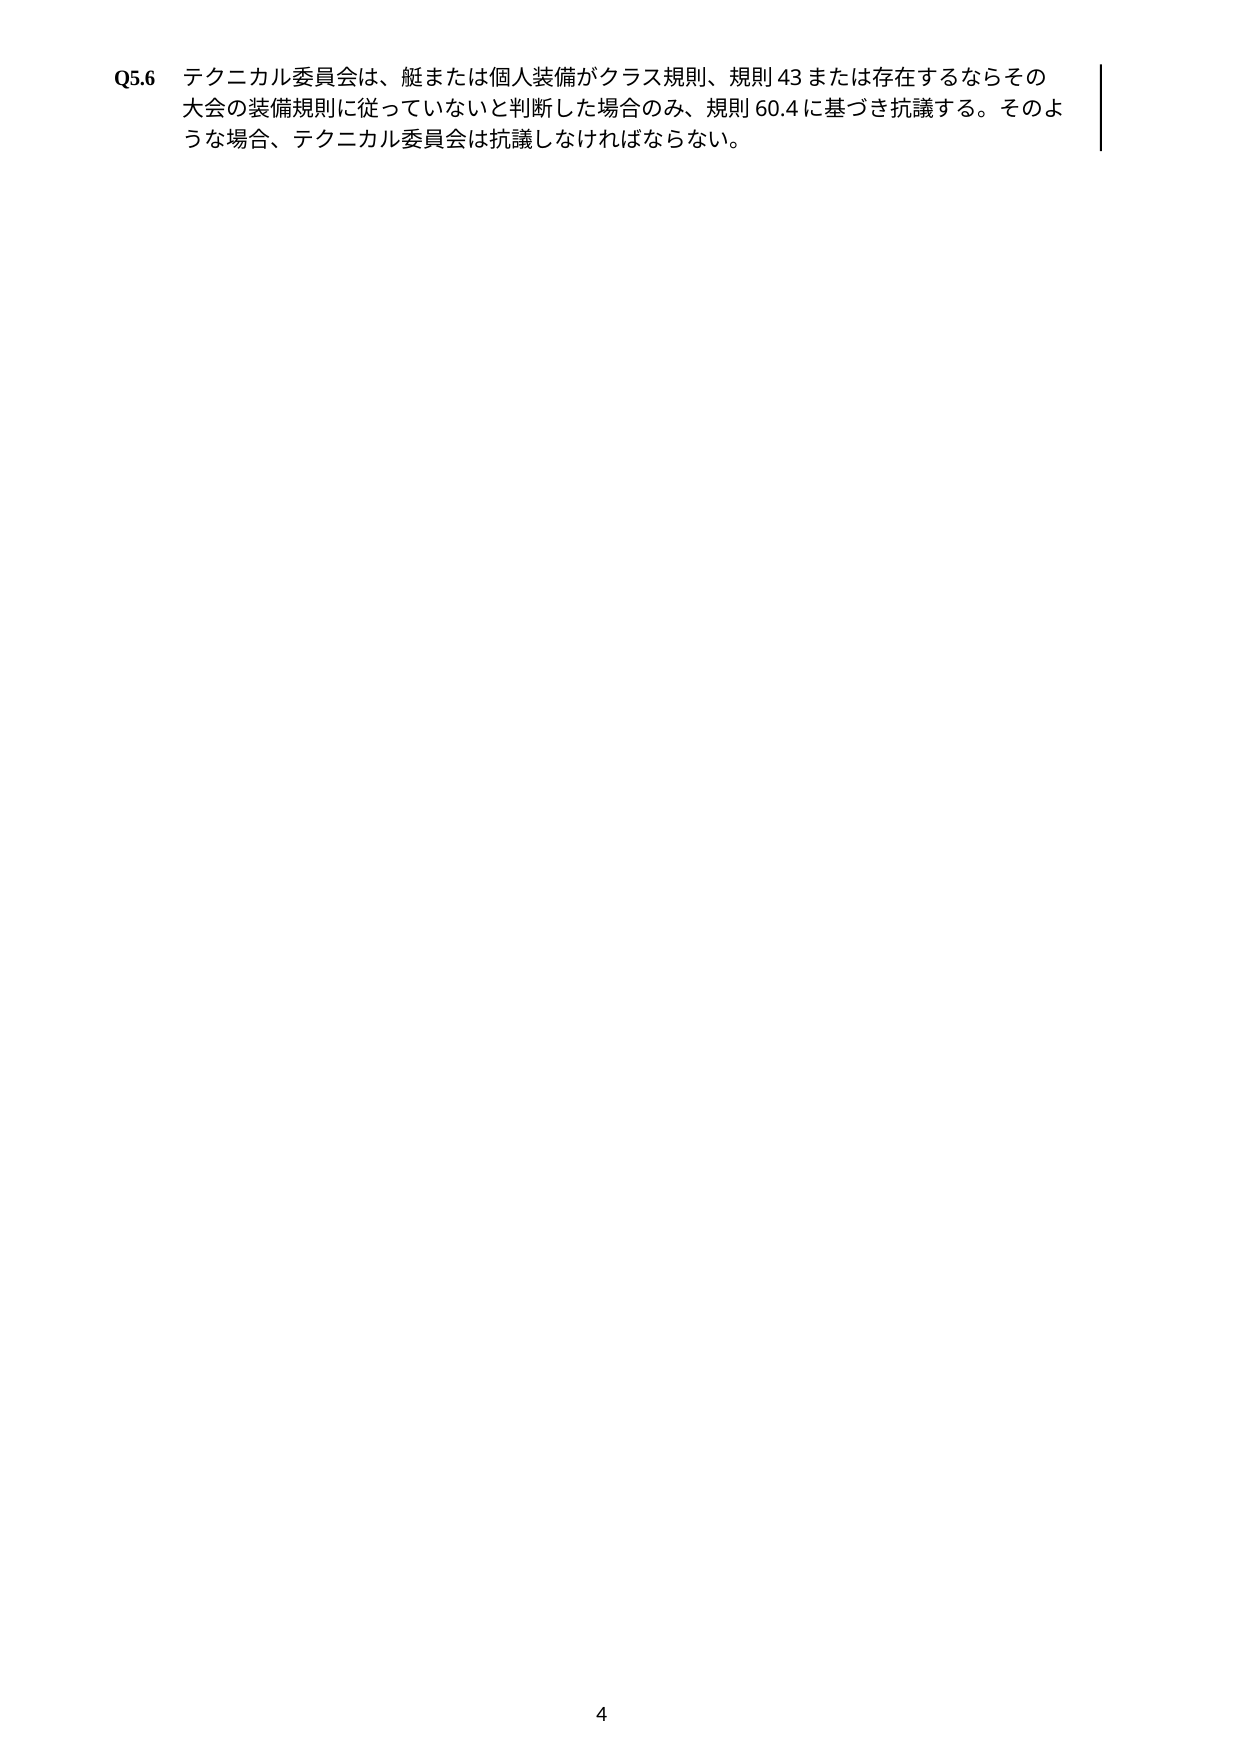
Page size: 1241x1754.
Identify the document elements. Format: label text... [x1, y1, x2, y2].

text Q5.6 テクニカル委員会は、艇または個人装備がクラス規則、規則43または存在するならその大会の装備規則に従っていないと判断した場合のみ、規則60.4に基づき抗議する。そのような場合、テクニカル委員会は抗議しなければならない。 [114, 60, 1068, 154]
